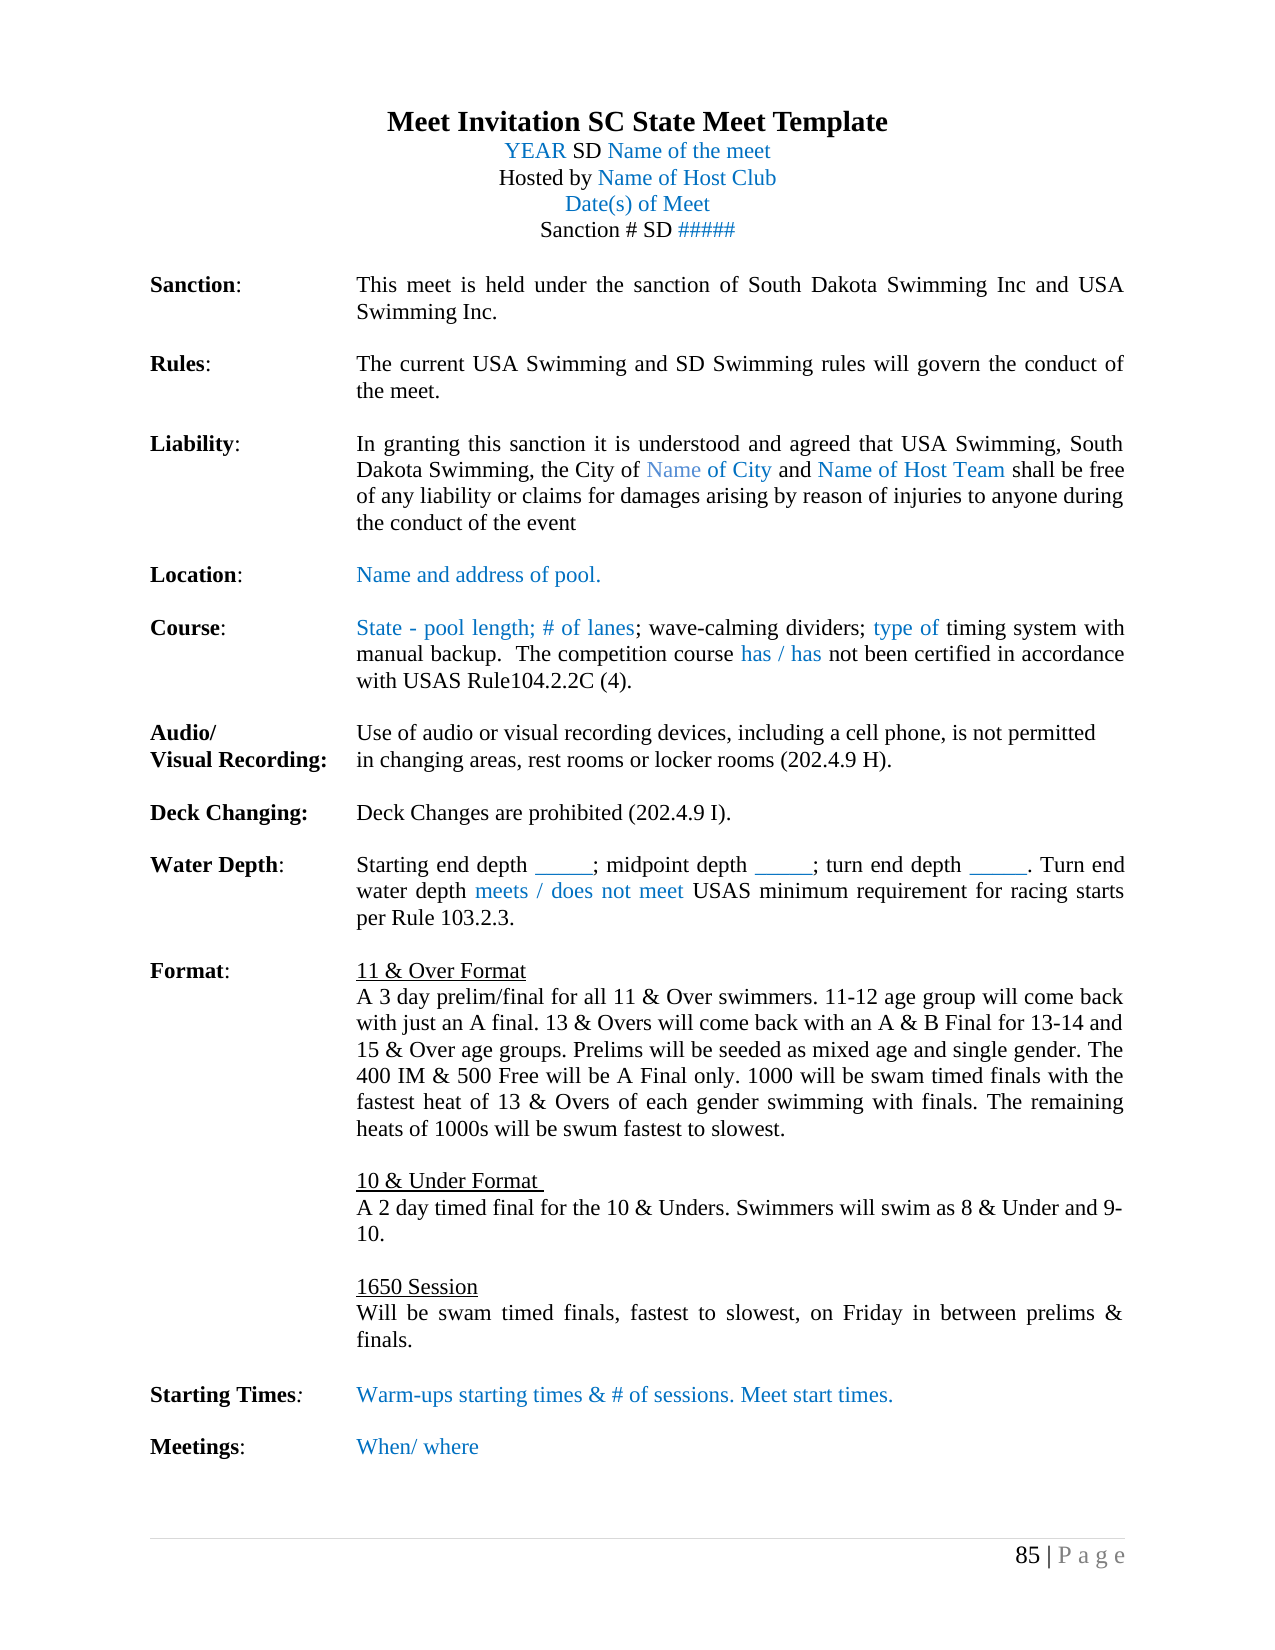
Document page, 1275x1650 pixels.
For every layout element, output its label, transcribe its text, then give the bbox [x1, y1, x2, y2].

text A 2 day timed final for the 10 & Unders. Swimmers will swim as 8 & Under and 9-10. [150, 1194, 1125, 1247]
text Hosted by Name of Host Club [150, 164, 1125, 190]
text A 3 day prelim/final for all 11 & Over swimmers. 11-12 age group will come back with just an A final. 13 & Overs will come back with an A & B Final for 13-14 and 15 & Over age groups. Prelims will be seeded as mixed age and single gender. The 400 IM & 500 Free will be A Final only. 1000 will be swam timed finals with the fastest heat of 13 & Overs of each gender swimming with finals. The remaining heats of 1000s will be swum fastest to slowest. [150, 983, 1125, 1141]
subtitle Meet Invitation SC State Meet Template [150, 104, 1125, 137]
text Location: Name and address of pool. [150, 561, 1125, 588]
text Course: State - pool length; # of lanes; wave-calming dividers; type of timing system with manual backup. The competition course has / has not been certified in accordance with USAS Rule104.2.2C (4). [150, 614, 1125, 693]
text YEAR SD Name of the meet [150, 137, 1125, 164]
text Sanction # SD ##### [150, 216, 1125, 243]
text Format: 11 & Over Format [150, 957, 1125, 983]
text Audio/ Use of audio or visual recording devices, including a cell phone, is not permitted [150, 719, 1125, 746]
text Water Depth: Starting end depth _____; midpoint depth _____; turn end depth _____. Turn end water depth meets / does not meet USAS minimum requirement for racing starts per Rule 103.2.3. [150, 851, 1125, 930]
text Date(s) of Meet [150, 190, 1125, 216]
text Starting Times: Warm-ups starting times & # of sessions. Meet start times. [150, 1381, 1125, 1407]
text Visual Recording: in changing areas, rest rooms or locker rooms (202.4.9 H). [150, 746, 1125, 772]
text Liability: In granting this sanction it is understood and agreed that USA Swimming, South Dakota Swimming, the City of Name of City and Name of Host Team shall be free of any liability or claims for damages arising by reason of injuries to anyone during the conduct of the event [150, 429, 1125, 535]
text 1650 Session [150, 1273, 1125, 1299]
text Will be swam timed finals, fastest to slowest, on Friday in between prelims & finals. [150, 1299, 1125, 1352]
text Deck Changing: Deck Changes are prohibited (202.4.9 I). [150, 798, 1125, 825]
text Meetings: When/ where [150, 1433, 1125, 1460]
text 10 & Under Format [150, 1167, 1125, 1194]
text Rules: The current USA Swimming and SD Swimming rules will govern the conduct of the meet. [150, 351, 1125, 403]
text Sanction: This meet is held under the sanction of South Dakota Swimming Inc and USA Swimming Inc. [150, 271, 1125, 324]
